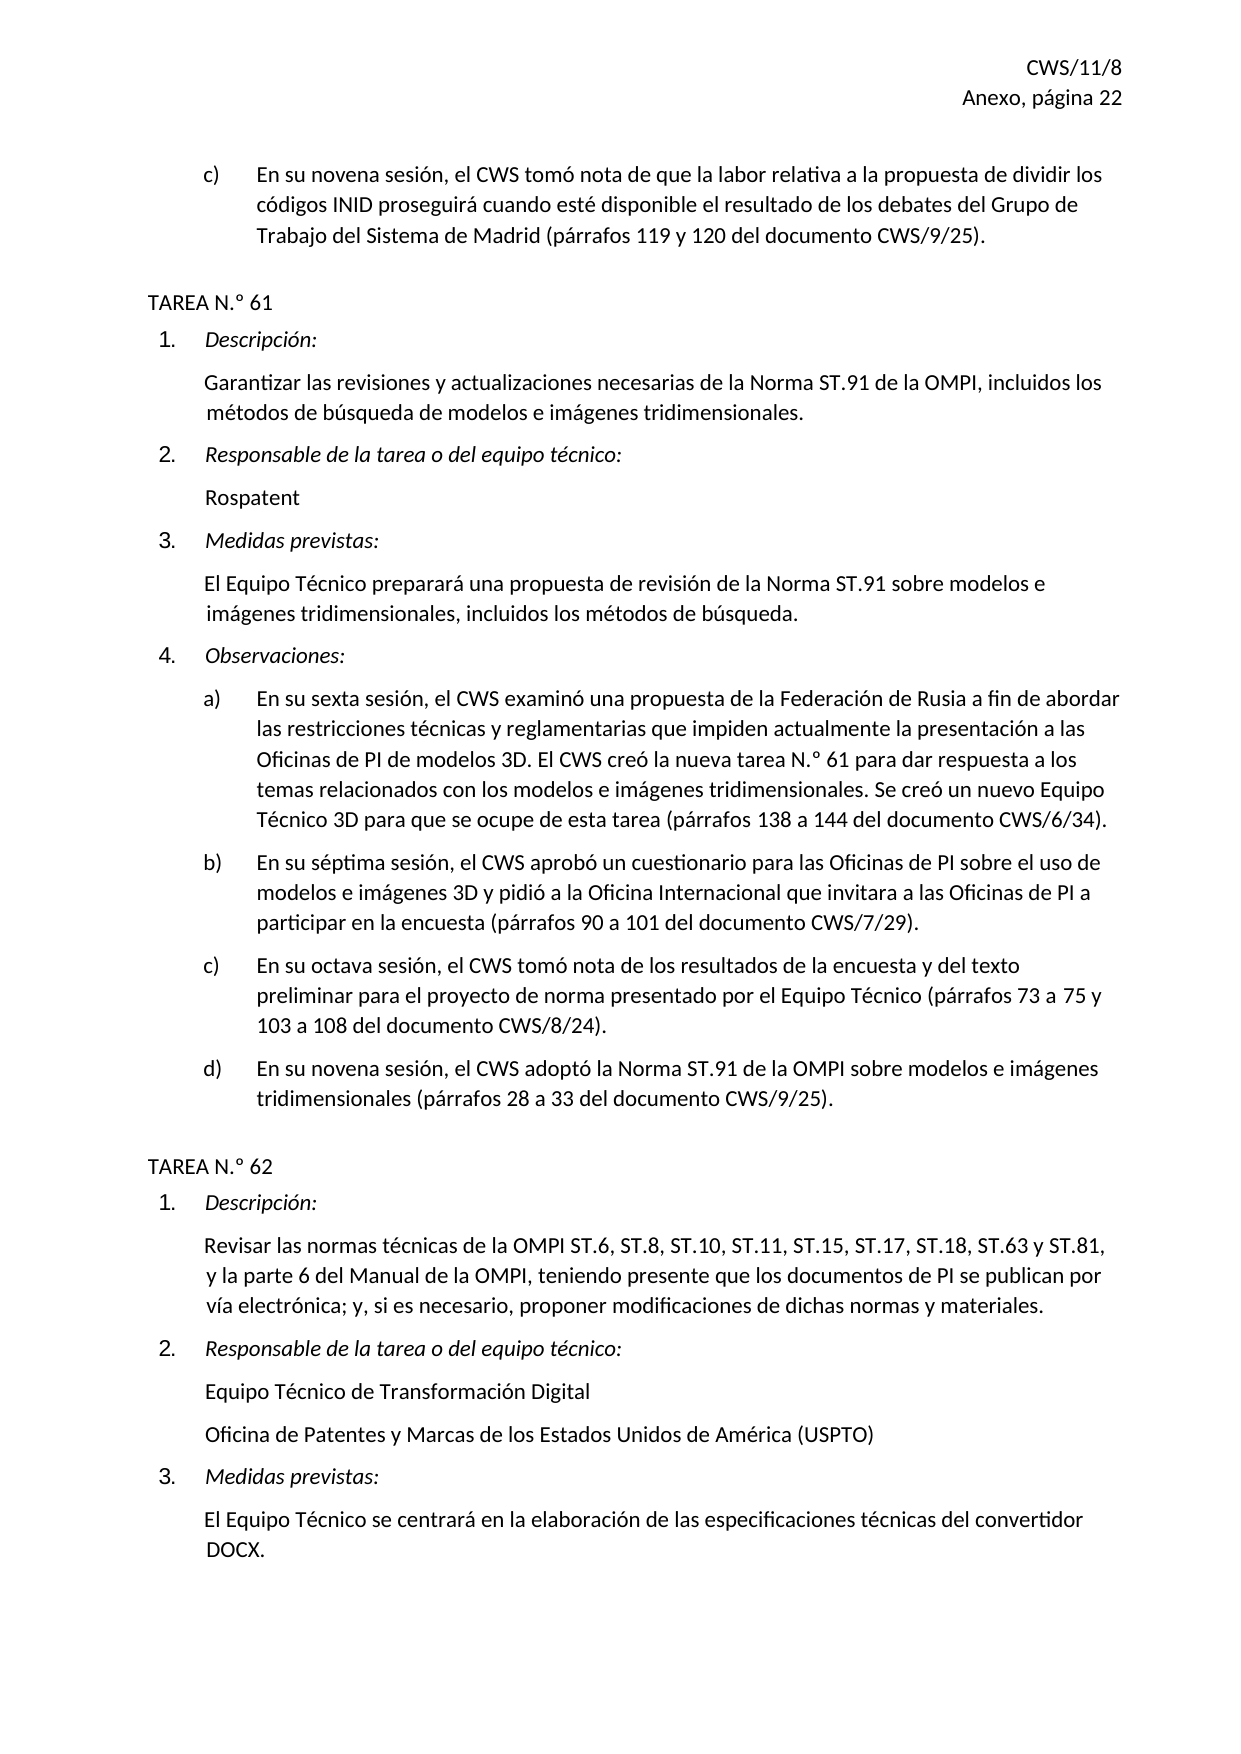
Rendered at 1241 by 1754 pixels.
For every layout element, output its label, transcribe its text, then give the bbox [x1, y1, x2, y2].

text El Equipo Técnico preparará una propuesta de revisión de la Norma ST.91 sobre modelos e imágenes tridimensionales, incluidos los métodos de búsqueda. [204, 569, 1122, 627]
list En su sexta sesión, el CWS examinó una propuesta de la Federación de Rusia a fin de abordar las restricciones técnicas y reglamentarias que impiden actualmente la presentación a las Oficinas de PI de modelos 3D. El CWS creó la nueva tarea N.º 61 para dar respuesta a los temas relacionados con los modelos e imágenes tridimensionales. Se creó un nuevo Equipo Técnico 3D para que se ocupe de esta tarea (párrafos 138 a 144 del documento CWS/6/34). [203, 684, 1122, 833]
subtitle TAREA N.º 61 [148, 288, 1122, 316]
text Equipo Técnico de Transformación Digital [205, 1377, 936, 1405]
subtitle Responsable de la tarea o del equipo técnico: [158, 1334, 1122, 1362]
subtitle TAREA N.º 62 [148, 1152, 1122, 1180]
text Rospatent [205, 483, 936, 511]
text Garantizar las revisiones y actualizaciones necesarias de la Norma ST.91 de la OMPI, incluidos los métodos de búsqueda de modelos e imágenes tridimensionales. [204, 368, 1122, 426]
text El Equipo Técnico se centrará en la elaboración de las especificaciones técnicas del convertidor DOCX. [204, 1505, 1122, 1563]
text Oficina de Patentes y Marcas de los Estados Unidos de América (USPTO) [205, 1420, 936, 1448]
list En su novena sesión, el CWS adoptó la Norma ST.91 de la OMPI sobre modelos e imágenes tridimensionales (párrafos 28 a 33 del documento CWS/9/25). [203, 1054, 1122, 1112]
list En su séptima sesión, el CWS aprobó un cuestionario para las Oficinas de PI sobre el uso de modelos e imágenes 3D y pidió a la Oficina Internacional que invitara a las Oficinas de PI a participar en la encuesta (párrafos 90 a 101 del documento CWS/7/29). [203, 848, 1122, 936]
text Revisar las normas técnicas de la OMPI ST.6, ST.8, ST.10, ST.11, ST.15, ST.17, ST.18, ST.63 y ST.81, y la parte 6 del Manual de la OMPI, teniendo presente que los documentos de PI se publican por vía electrónica; y, si es necesario, proponer modificaciones de dichas normas y materiales. [204, 1231, 1122, 1319]
subtitle Descripción: [158, 325, 1122, 353]
subtitle Descripción: [158, 1188, 1122, 1216]
list En su octava sesión, el CWS tomó nota de los resultados de la encuesta y del texto preliminar para el proyecto de norma presentado por el Equipo Técnico (párrafos 73 a 75 y 103 a 108 del documento CWS/8/24). [203, 951, 1122, 1039]
subtitle Observaciones: [158, 642, 1122, 669]
subtitle Responsable de la tarea o del equipo técnico: [158, 441, 1122, 468]
subtitle Medidas previstas: [158, 1462, 1122, 1491]
list En su novena sesión, el CWS tomó nota de que la labor relativa a la propuesta de dividir los códigos INID proseguirá cuando esté disponible el resultado de los debates del Grupo de Trabajo del Sistema de Madrid (párrafos 119 y 120 del documento CWS/9/25). [203, 160, 1122, 249]
subtitle Medidas previstas: [158, 526, 1122, 554]
